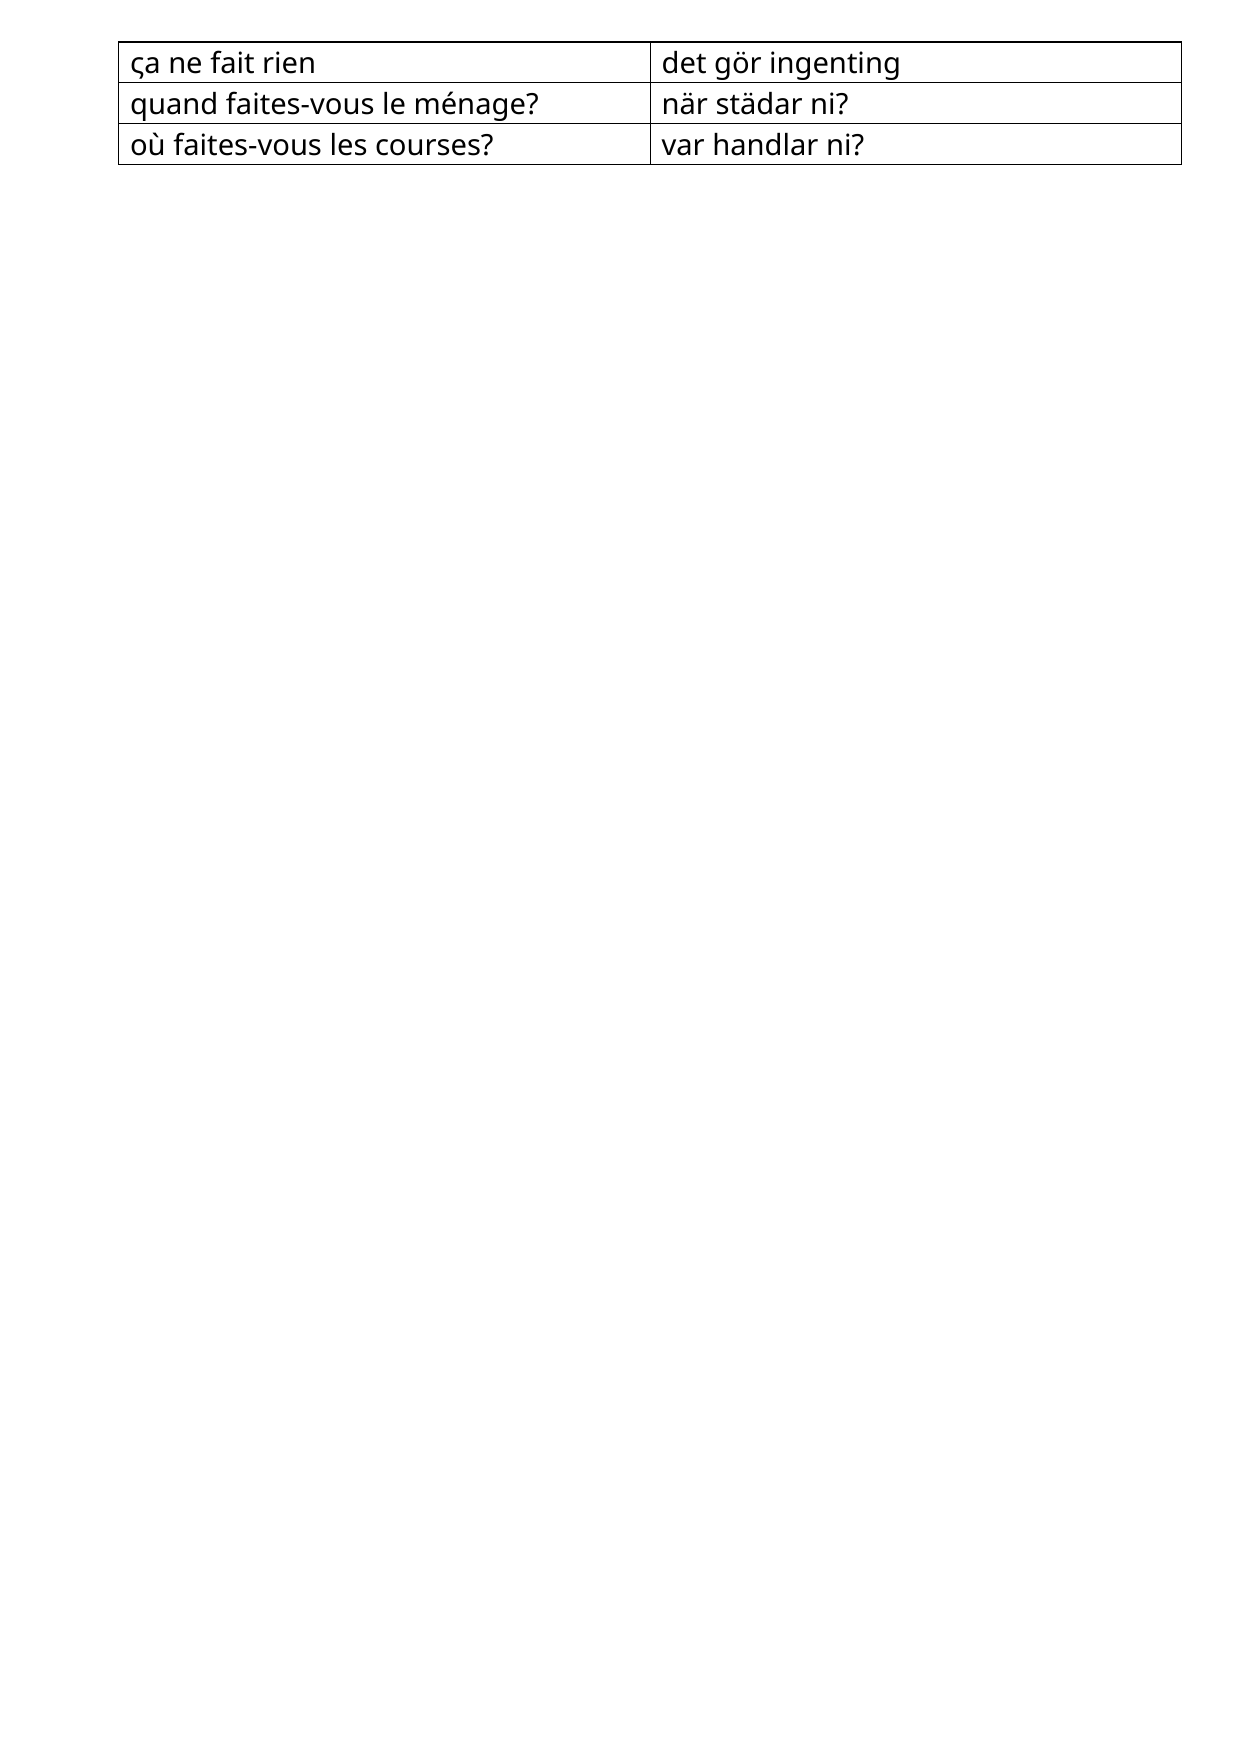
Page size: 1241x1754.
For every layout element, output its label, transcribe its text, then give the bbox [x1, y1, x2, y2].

table_cell var handlar ni? [651, 124, 1181, 163]
table_cell det gör ingenting [651, 43, 1181, 82]
table_cell ςa ne fait rien [119, 43, 650, 82]
table_cell när städar ni? [651, 83, 1181, 123]
table_cell où faites-vous les courses? [119, 124, 650, 163]
table_cell quand faites-vous le ménage? [119, 83, 650, 123]
